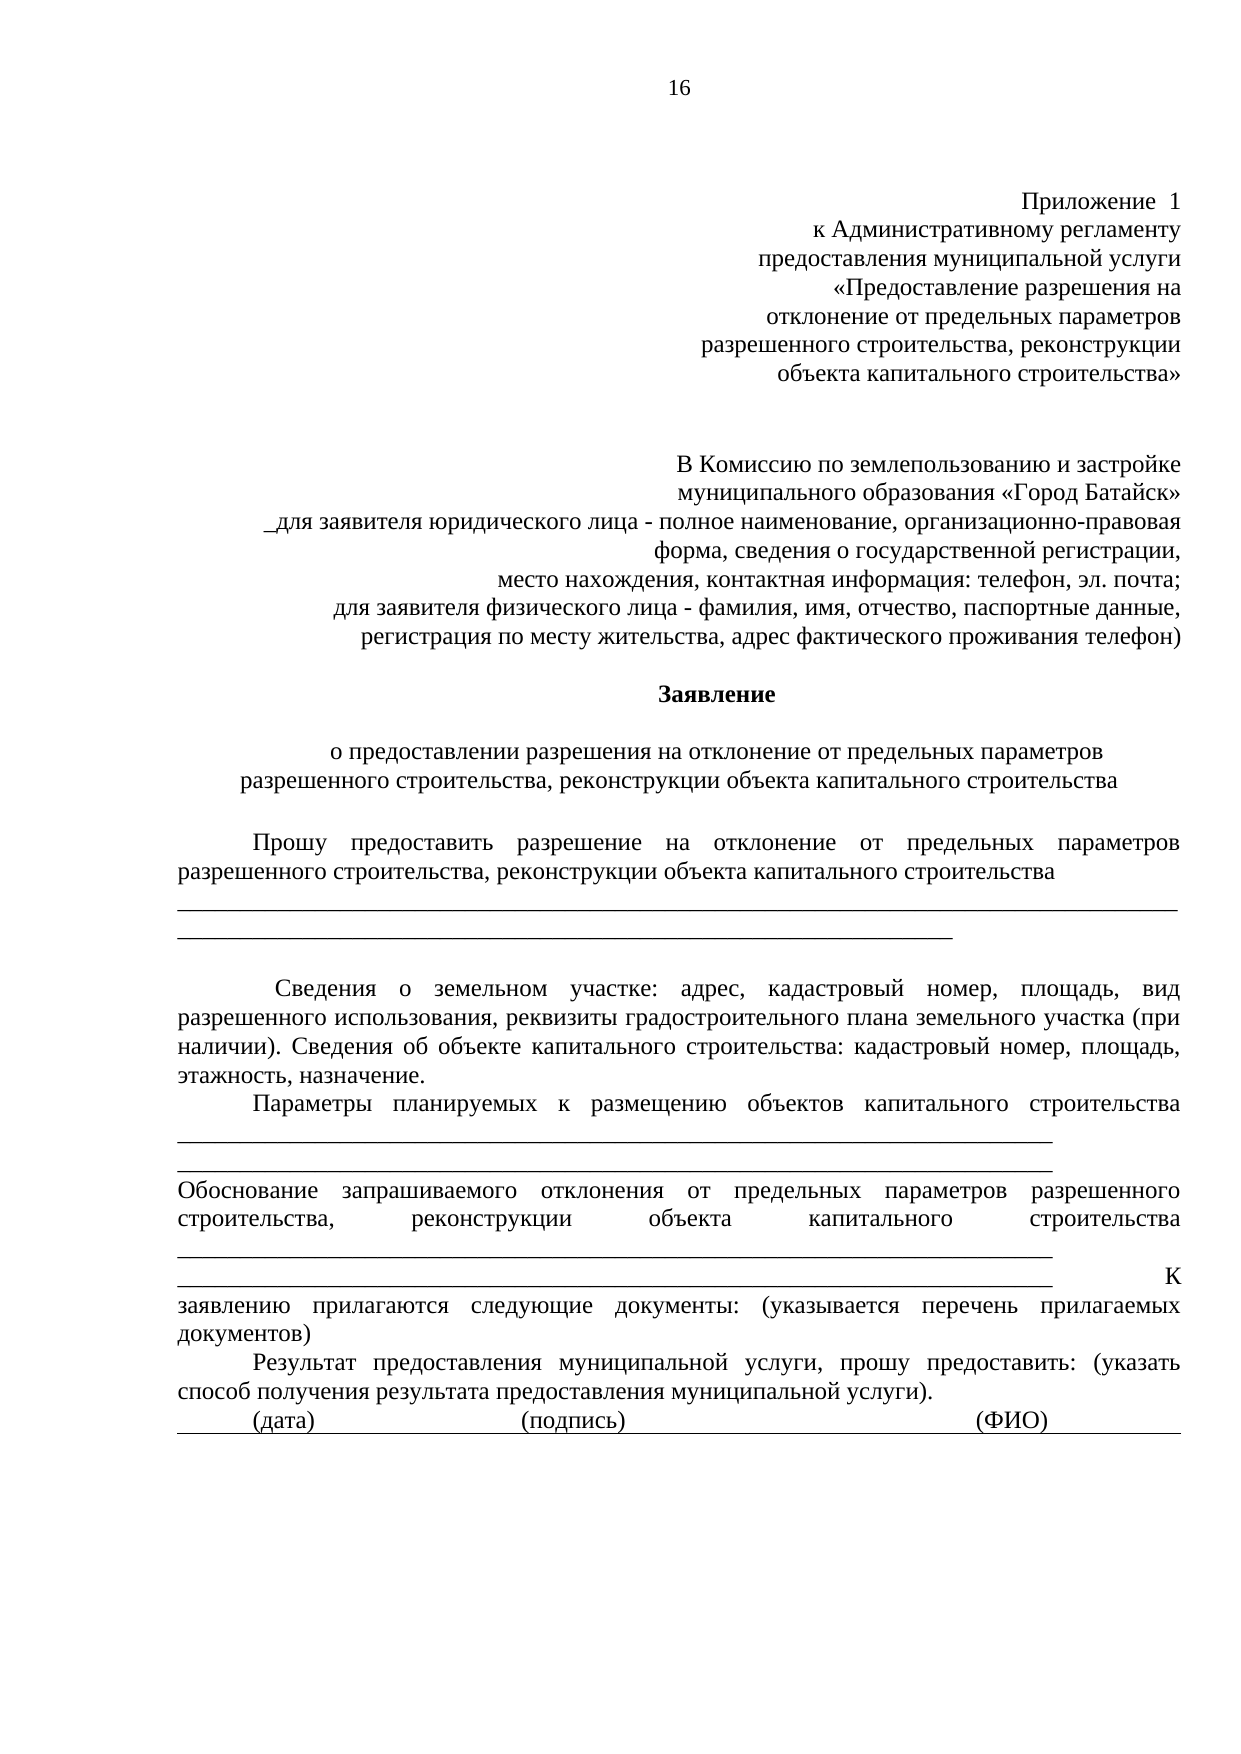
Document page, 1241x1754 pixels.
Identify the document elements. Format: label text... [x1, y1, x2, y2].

text объекта капитального строительства» [177, 358, 1181, 387]
text о предоставлении разрешения на отклонение от предельных параметров разрешенного строительства, реконструкции объекта капитального строительства [177, 736, 1181, 794]
text Параметры планируемых к размещению объектов капитального строительства ______________________________________________________________________ ______________________________________________________________________ Обоснование запрашиваемого отклонения от предельных параметров разрешенного строительства, реконструкции объекта капитального строительства ______________________________________________________________________ ______________________________________________________________________ К заявлению прилагаются следующие документы: (указывается перечень прилагаемых документов) [177, 1088, 1181, 1347]
text _для заявителя юридического лица - полное наименование, организационно-правовая [177, 506, 1181, 535]
text В Комиссию по землепользованию и застройке [177, 449, 1181, 477]
text предоставления муниципальной услуги [177, 243, 1181, 272]
text муниципального образования «Город Батайск» [177, 477, 1181, 506]
text Сведения о земельном участке: адрес, кадастровый номер, площадь, вид разрешенного использования, реквизиты градостроительного плана земельного участка (при наличии). Сведения об объекте капитального строительства: кадастровый номер, площадь, этажность, назначение. [177, 973, 1181, 1088]
text к Административному регламенту [177, 214, 1181, 243]
text Заявление [177, 679, 1181, 707]
text ______________________________________________________________________________________________________________________________________________ [177, 885, 1181, 942]
text Результат предоставления муниципальной услуги, прошу предоставить: (указать способ получения результата предоставления муниципальной услуги). [177, 1347, 1181, 1405]
text место нахождения, контактная информация: телефон, эл. почта; [177, 564, 1181, 592]
text Приложение 1 [177, 186, 1181, 214]
text «Предоставление разрешения на [177, 272, 1181, 301]
text Прошу предоставить разрешение на отклонение от предельных параметров разрешенного строительства, реконструкции объекта капитального строительства [177, 827, 1181, 885]
text форма, сведения о государственной регистрации, [177, 535, 1181, 564]
text отклонение от предельных параметров [177, 301, 1181, 329]
text для заявителя физического лица - фамилия, имя, отчество, паспортные данные, регистрация по месту жительства, адрес фактического проживания телефон) [177, 592, 1181, 650]
text (дата) (подпись) (ФИО) [177, 1405, 1181, 1433]
text разрешенного строительства, реконструкции [177, 329, 1181, 358]
